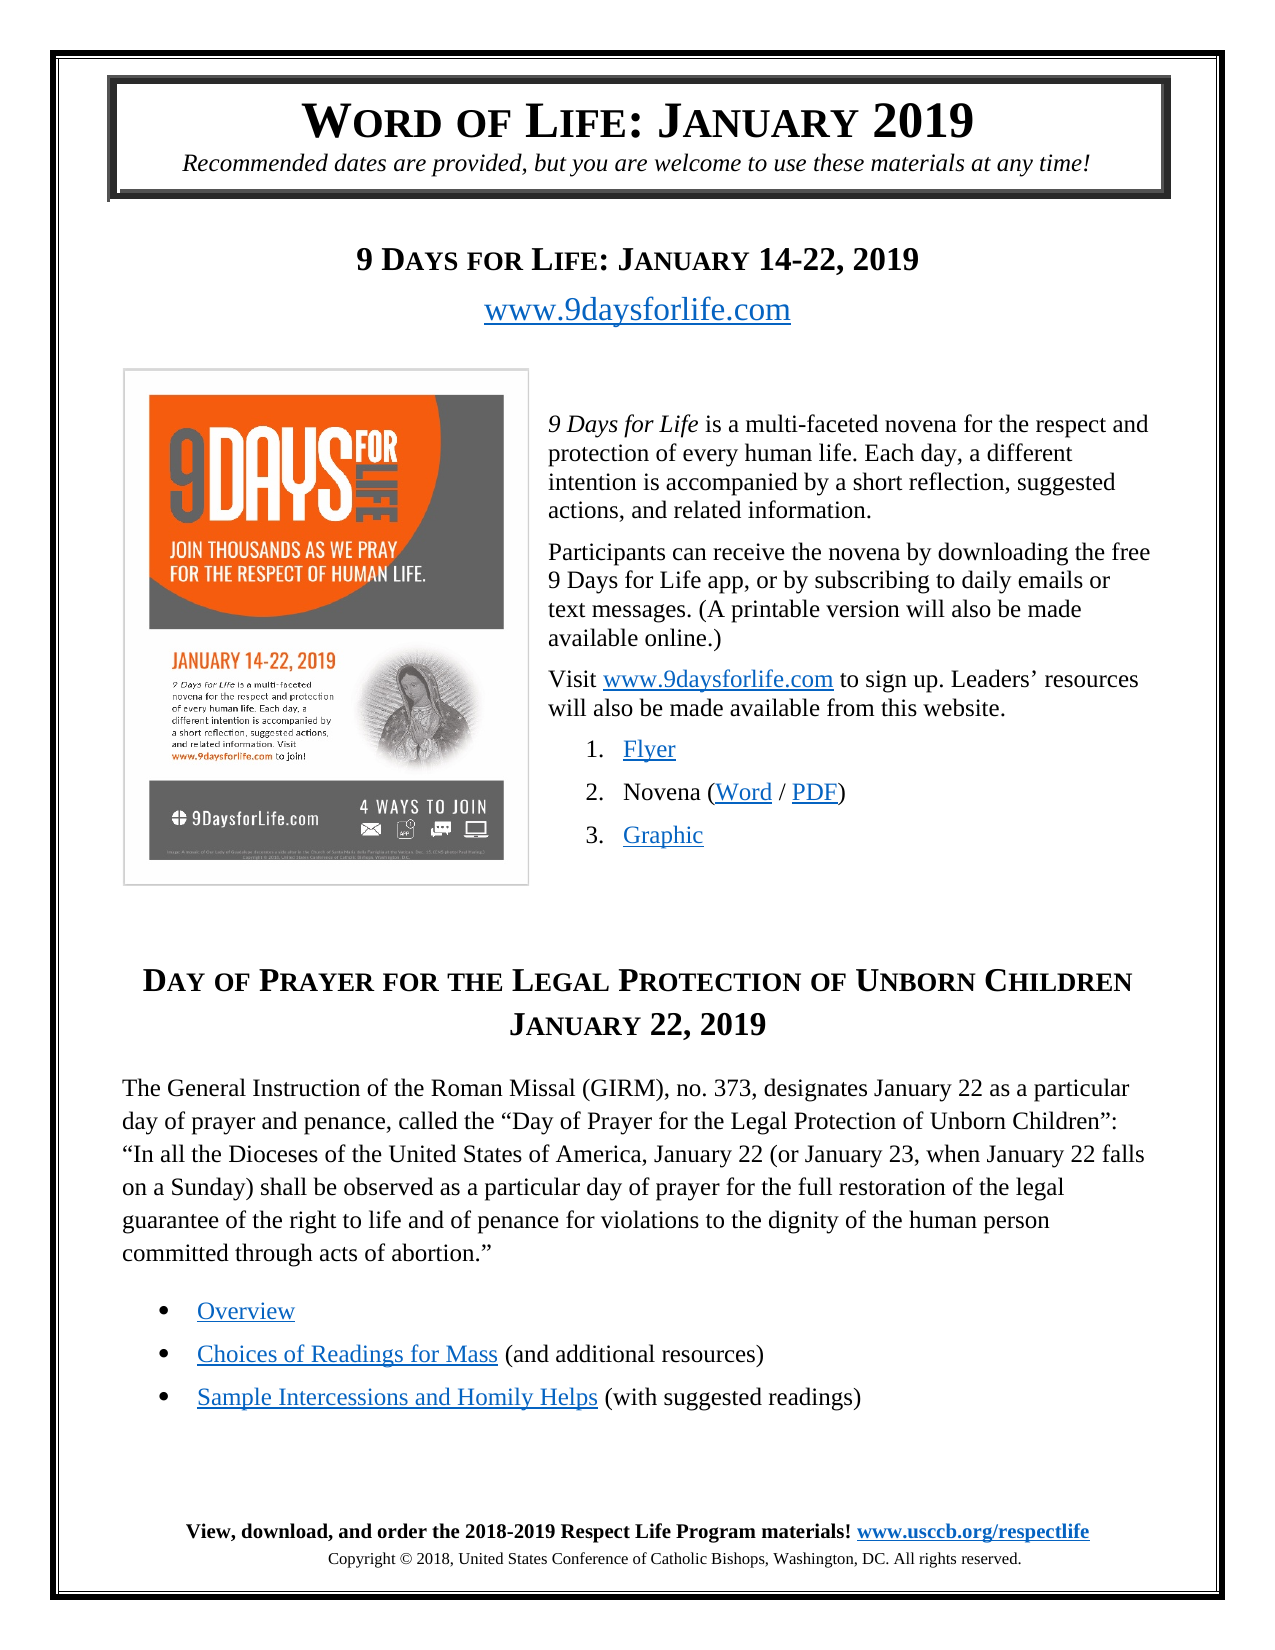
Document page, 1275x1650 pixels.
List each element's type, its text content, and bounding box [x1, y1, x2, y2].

list Graphic [530, 821, 1153, 849]
list Flyer [530, 734, 1153, 763]
text Recommended dates are provided, but you are welcome to use these materials at any time! [120, 134, 1161, 189]
text 9 Days for Life: January 14-22, 2019 www.9daysforlife.com [122, 239, 1153, 331]
text The General Instruction of the Roman Missal (GIRM), no. 373, designates January 22 as a particular day of prayer and penance, called the “Day of Prayer for the Legal Protection of Unborn Children”: “In all the Dioceses of the United States of America, January 22 (or January 23, when January 22 falls on a Sunday) shall be observed as a particular day of prayer for the full restoration of the legal guarantee of the right to life and of penance for violations to the dignity of the human person committed through acts of abortion.” [122, 1073, 1153, 1267]
text Visit www.9daysforlife.com to sign up. Leaders’ resources will also be made available from this website. [530, 664, 1153, 722]
list Novena (Word / PDF) [530, 777, 1153, 806]
list Sample Intercessions and Homily Helps (with suggested readings) [159, 1382, 1153, 1411]
text Day of Prayer for the Legal Protection of Unborn Children January 22, 2019 [122, 960, 1153, 1042]
text 9 Days for Life is a multi-faceted novena for the respect and protection of every human life. Each day, a different intention is accompanied by a short reflection, suggested actions, and related information. [530, 409, 1153, 524]
picture [122, 368, 530, 886]
text Participants can receive the novena by downloading the free 9 Days for Life app, or by subscribing to daily emails or text messages. (A printable version will also be made available online.) [530, 537, 1153, 652]
list Overview [159, 1296, 1153, 1325]
list Choices of Readings for Mass (and additional resources) [159, 1339, 1153, 1368]
text Word of Life: January 2019 [120, 88, 1161, 134]
